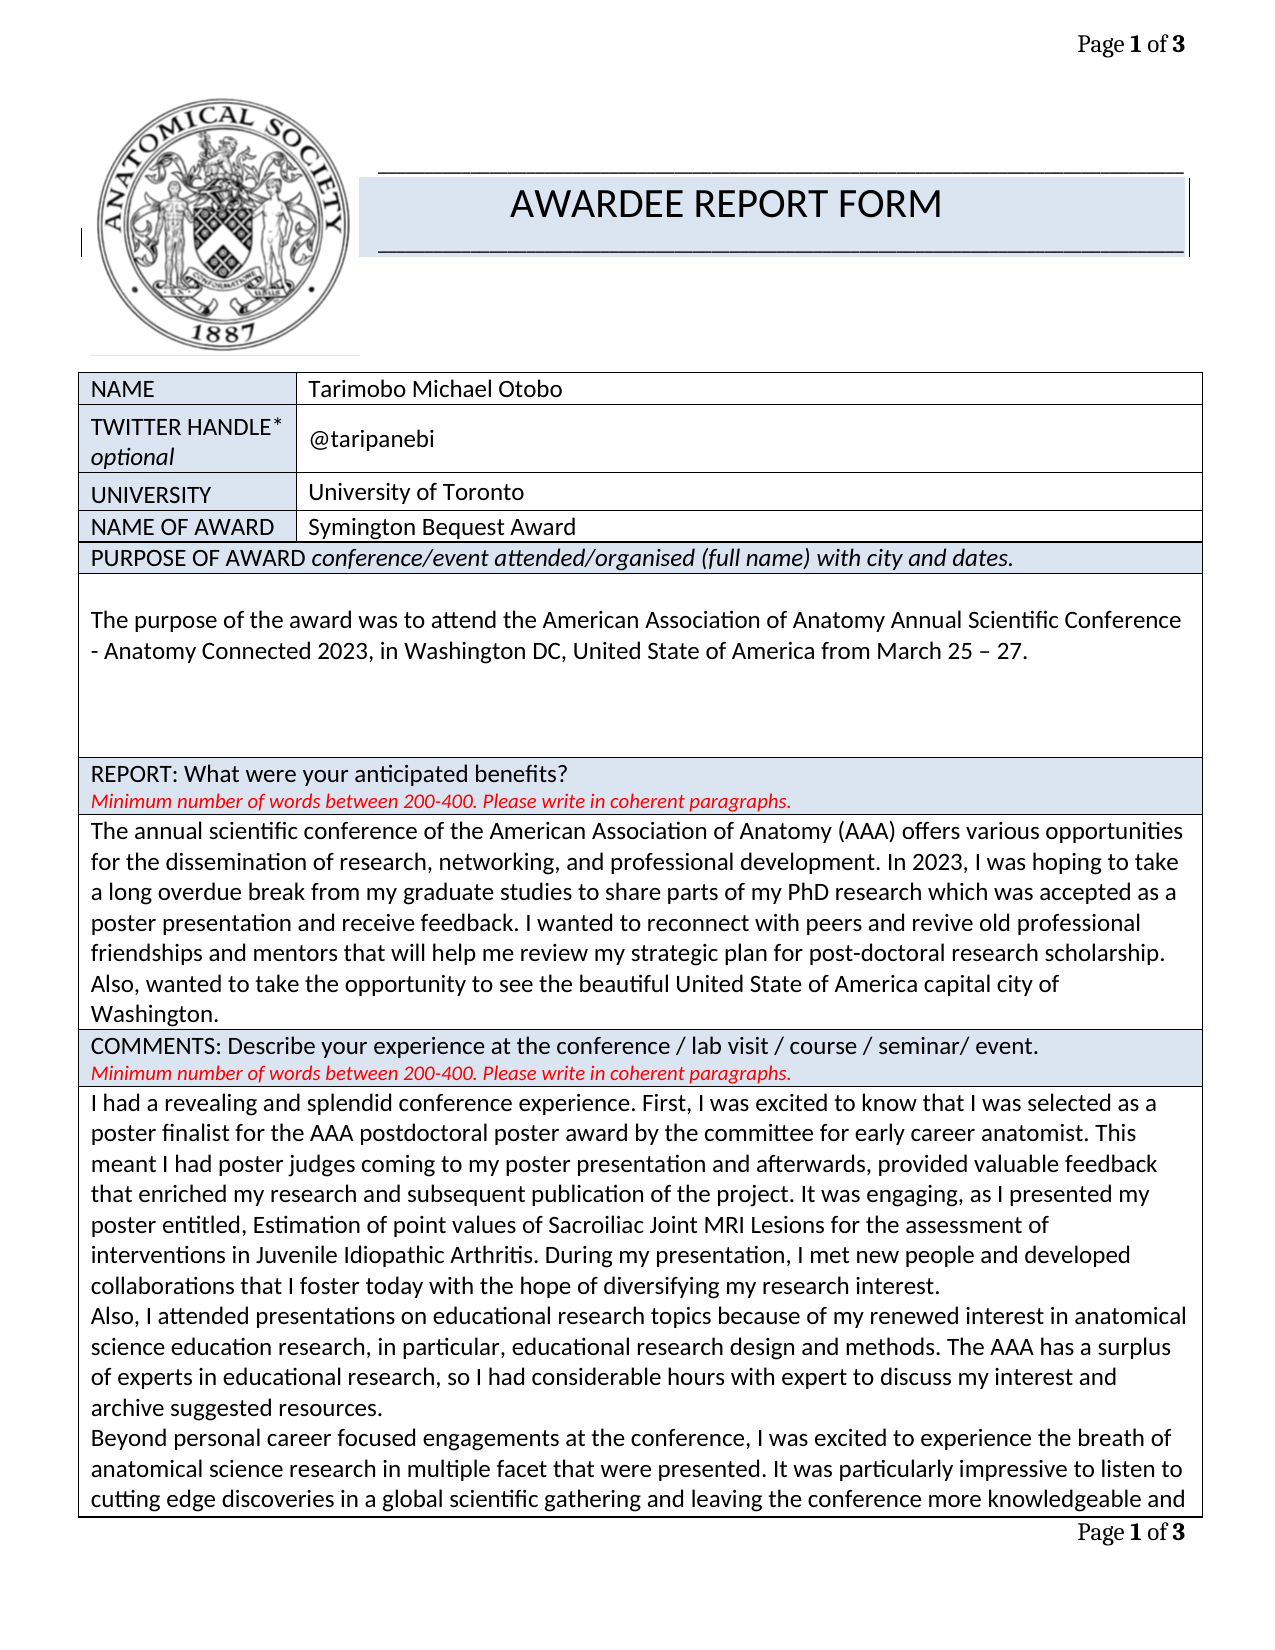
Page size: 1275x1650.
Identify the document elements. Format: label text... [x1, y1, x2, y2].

table_cell NAME OF AWARD [79, 511, 296, 541]
table_cell COMMENTS: Describe your experience at the conference / lab visit / course / seminar/ event. Minimum number of words between 200-400. Please write in coherent paragraphs. [79, 1030, 1202, 1086]
table_cell TWITTER HANDLE* optional [79, 405, 296, 472]
table_header NAME [79, 373, 296, 404]
text AWARDEE REPORT FORM [359, 177, 1185, 228]
text _______________________________________________________________________________________ [359, 149, 1185, 177]
table_cell The annual scientific conference of the American Association of Anatomy (AAA) offers various opportunities for the dissemination of research, networking, and professional development. In 2023, I was hoping to take a long overdue break from my graduate studies to share parts of my PhD research which was accepted as a poster presentation and receive feedback. I wanted to reconnect with peers and revive old professional friendships and mentors that will help me review my strategic plan for post-doctoral research scholarship. Also, wanted to take the opportunity to see the beautiful United State of America capital city of Washington. [79, 815, 1202, 1029]
table_cell REPORT: What were your anticipated benefits? Minimum number of words between 200-400. Please write in coherent paragraphs. [79, 758, 1202, 814]
text _______________________________________________________________________________________ [359, 228, 1185, 257]
table_cell PURPOSE OF AWARD conference/event attended/organised (full name) with city and dates. [79, 543, 1202, 573]
table_cell Symington Bequest Award [297, 511, 1202, 541]
table_cell UNIVERSITY [79, 473, 296, 510]
picture [90, 91, 359, 356]
table_header Tarimobo Michael Otobo [297, 373, 1202, 404]
table_cell University of Toronto [297, 473, 1202, 510]
table_cell @taripanebi [297, 405, 1202, 472]
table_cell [79, 1087, 1202, 1516]
table_cell The purpose of the award was to attend the American Association of Anatomy Annual Scientific Conference - Anatomy Connected 2023, in Washington DC, United State of America from March 25 – 27. [79, 574, 1202, 757]
